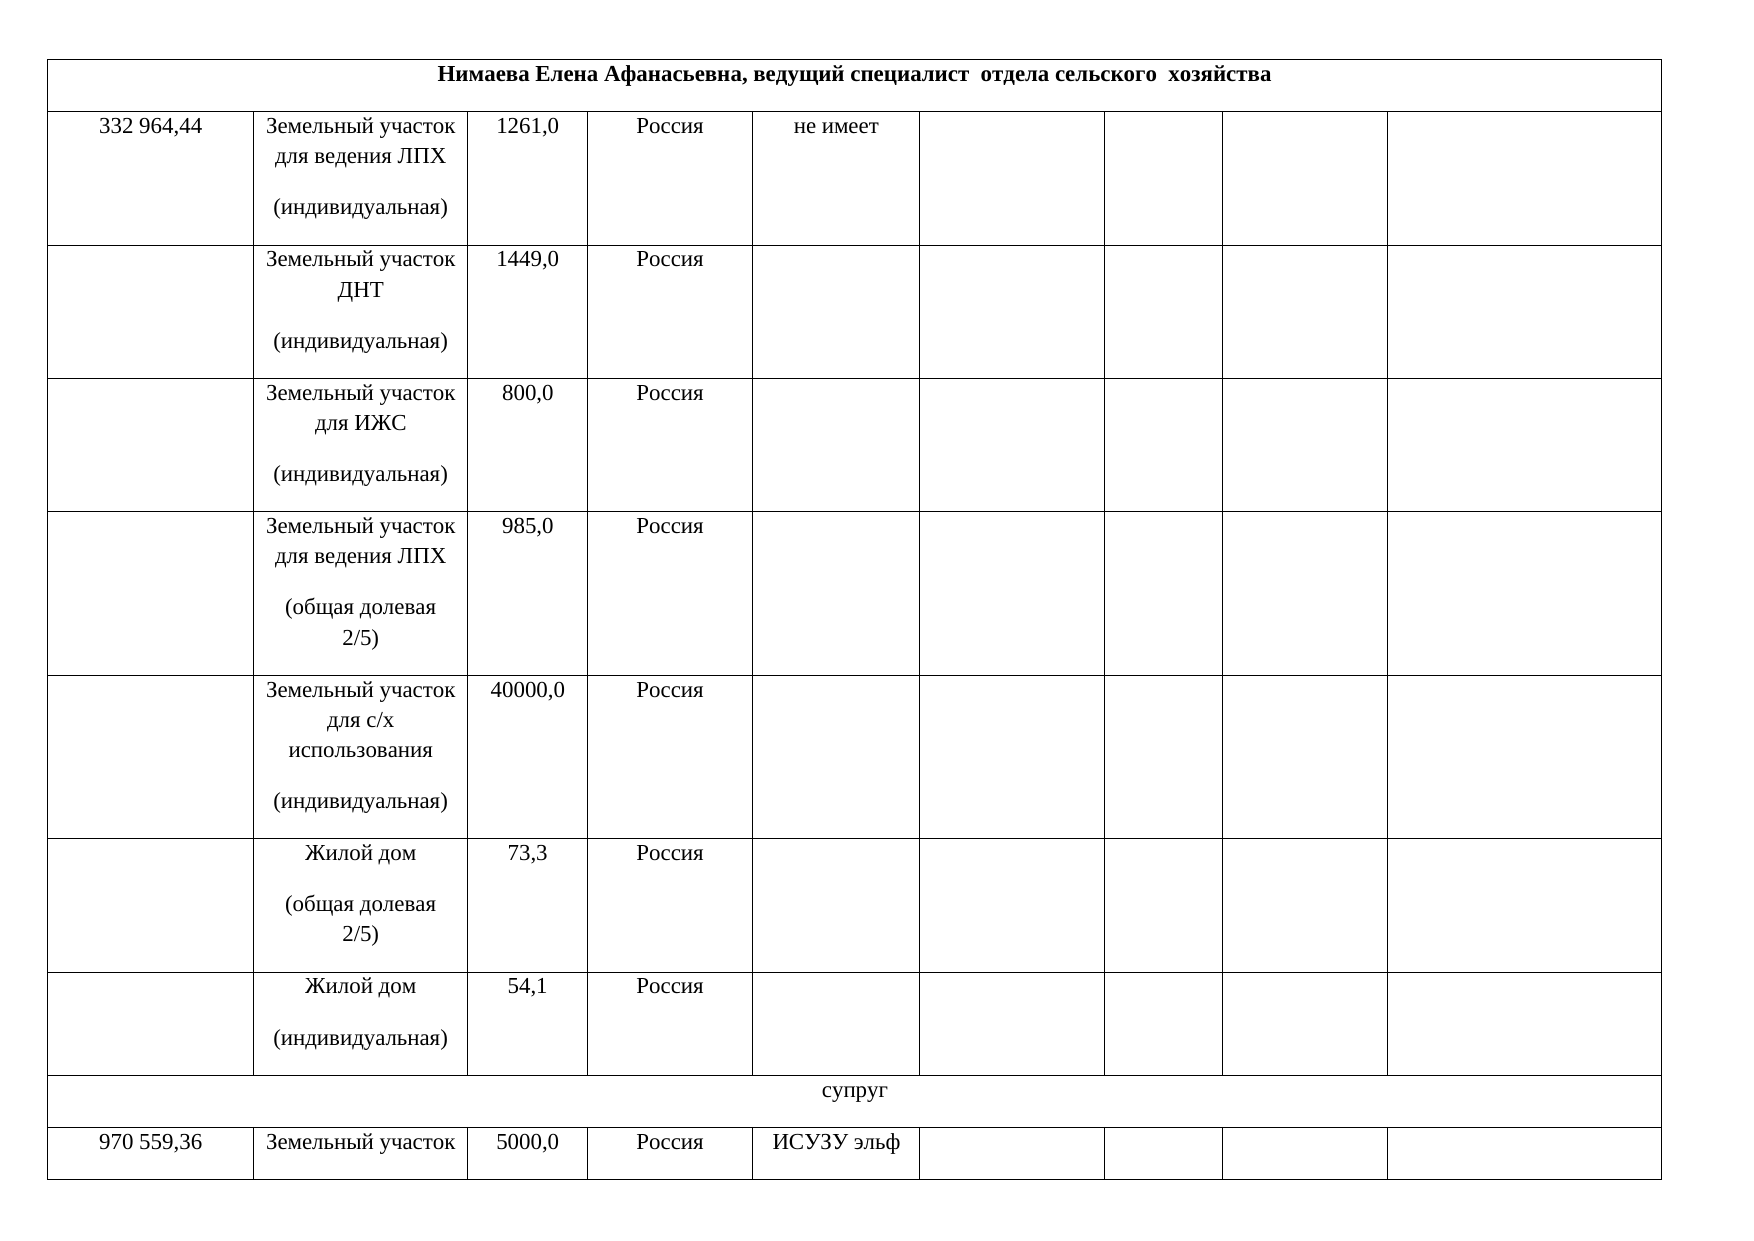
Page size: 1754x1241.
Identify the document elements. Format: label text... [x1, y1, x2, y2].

table_cell [920, 246, 1104, 378]
table_cell не имеет [753, 112, 919, 244]
table_cell [1223, 1128, 1387, 1179]
table_cell [1223, 379, 1387, 511]
table_cell [1105, 112, 1222, 244]
table_cell [920, 676, 1104, 838]
table_cell 73,3 [468, 839, 587, 972]
table_cell [1223, 246, 1387, 378]
table_cell [1105, 246, 1222, 378]
table_cell Земельный участок для с/х использования (индивидуальная) [254, 676, 467, 838]
table_cell [1105, 1128, 1222, 1179]
table_cell 332 964,44 [48, 112, 253, 244]
table_cell [1388, 112, 1661, 244]
table_cell [920, 112, 1104, 244]
table_cell Россия [588, 839, 752, 972]
table_cell [48, 839, 253, 972]
table_cell [48, 676, 253, 838]
table_cell [753, 246, 919, 378]
table_cell [920, 839, 1104, 972]
table_cell [753, 973, 919, 1075]
table_cell [920, 379, 1104, 511]
table_cell Россия [588, 246, 752, 378]
table_cell Жилой дом (общая долевая 2/5) [254, 839, 467, 972]
table_cell [1223, 676, 1387, 838]
table_cell Россия [588, 973, 752, 1075]
table_cell [1388, 379, 1661, 511]
table_cell [1388, 512, 1661, 675]
table_cell [1223, 512, 1387, 675]
table_cell Россия [588, 512, 752, 675]
table_cell [1105, 676, 1222, 838]
table_cell [1105, 839, 1222, 972]
table_cell Россия [588, 676, 752, 838]
table_cell Земельный участок ДНТ (индивидуальная) [254, 246, 467, 378]
table_cell 5000,0 [468, 1128, 587, 1179]
table_cell [1388, 676, 1661, 838]
table_cell [48, 973, 253, 1075]
table_cell Жилой дом (индивидуальная) [254, 973, 467, 1075]
table_cell 40000,0 [468, 676, 587, 838]
table_cell [1223, 973, 1387, 1075]
table_cell Россия [588, 379, 752, 511]
table_cell 1449,0 [468, 246, 587, 378]
table_cell [1388, 246, 1661, 378]
table_cell 985,0 [468, 512, 587, 675]
table_cell [1105, 973, 1222, 1075]
table_cell [1223, 839, 1387, 972]
table_cell [753, 379, 919, 511]
table_cell [753, 512, 919, 675]
table_cell [48, 246, 253, 378]
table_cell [254, 1128, 467, 1179]
table_cell Россия [588, 112, 752, 244]
table_cell [920, 973, 1104, 1075]
table_cell [920, 1128, 1104, 1179]
table_cell Нимаева Елена Афанасьевна, ведущий специалист отдела сельского хозяйства [48, 60, 1661, 111]
table_cell [1388, 839, 1661, 972]
table_cell 1261,0 [468, 112, 587, 244]
table_cell [1388, 973, 1661, 1075]
table_cell [1105, 379, 1222, 511]
table_cell Земельный участок для ведения ЛПХ (общая долевая 2/5) [254, 512, 467, 675]
table_cell [753, 839, 919, 972]
table_cell [920, 512, 1104, 675]
table_cell ИСУЗУ эльф [753, 1128, 919, 1179]
table_cell [1223, 112, 1387, 244]
table_cell Земельный участок для ИЖС (индивидуальная) [254, 379, 467, 511]
table_cell 54,1 [468, 973, 587, 1075]
table_cell 800,0 [468, 379, 587, 511]
table_cell [1388, 1128, 1661, 1179]
table_cell [1105, 512, 1222, 675]
table_cell Россия [588, 1128, 752, 1179]
table_cell [48, 512, 253, 675]
table_cell [753, 676, 919, 838]
table_cell супруг [48, 1076, 1661, 1127]
table_cell [48, 379, 253, 511]
table_cell 970 559,36 [48, 1128, 253, 1179]
table_cell Земельный участок для ведения ЛПХ (индивидуальная) [254, 112, 467, 244]
